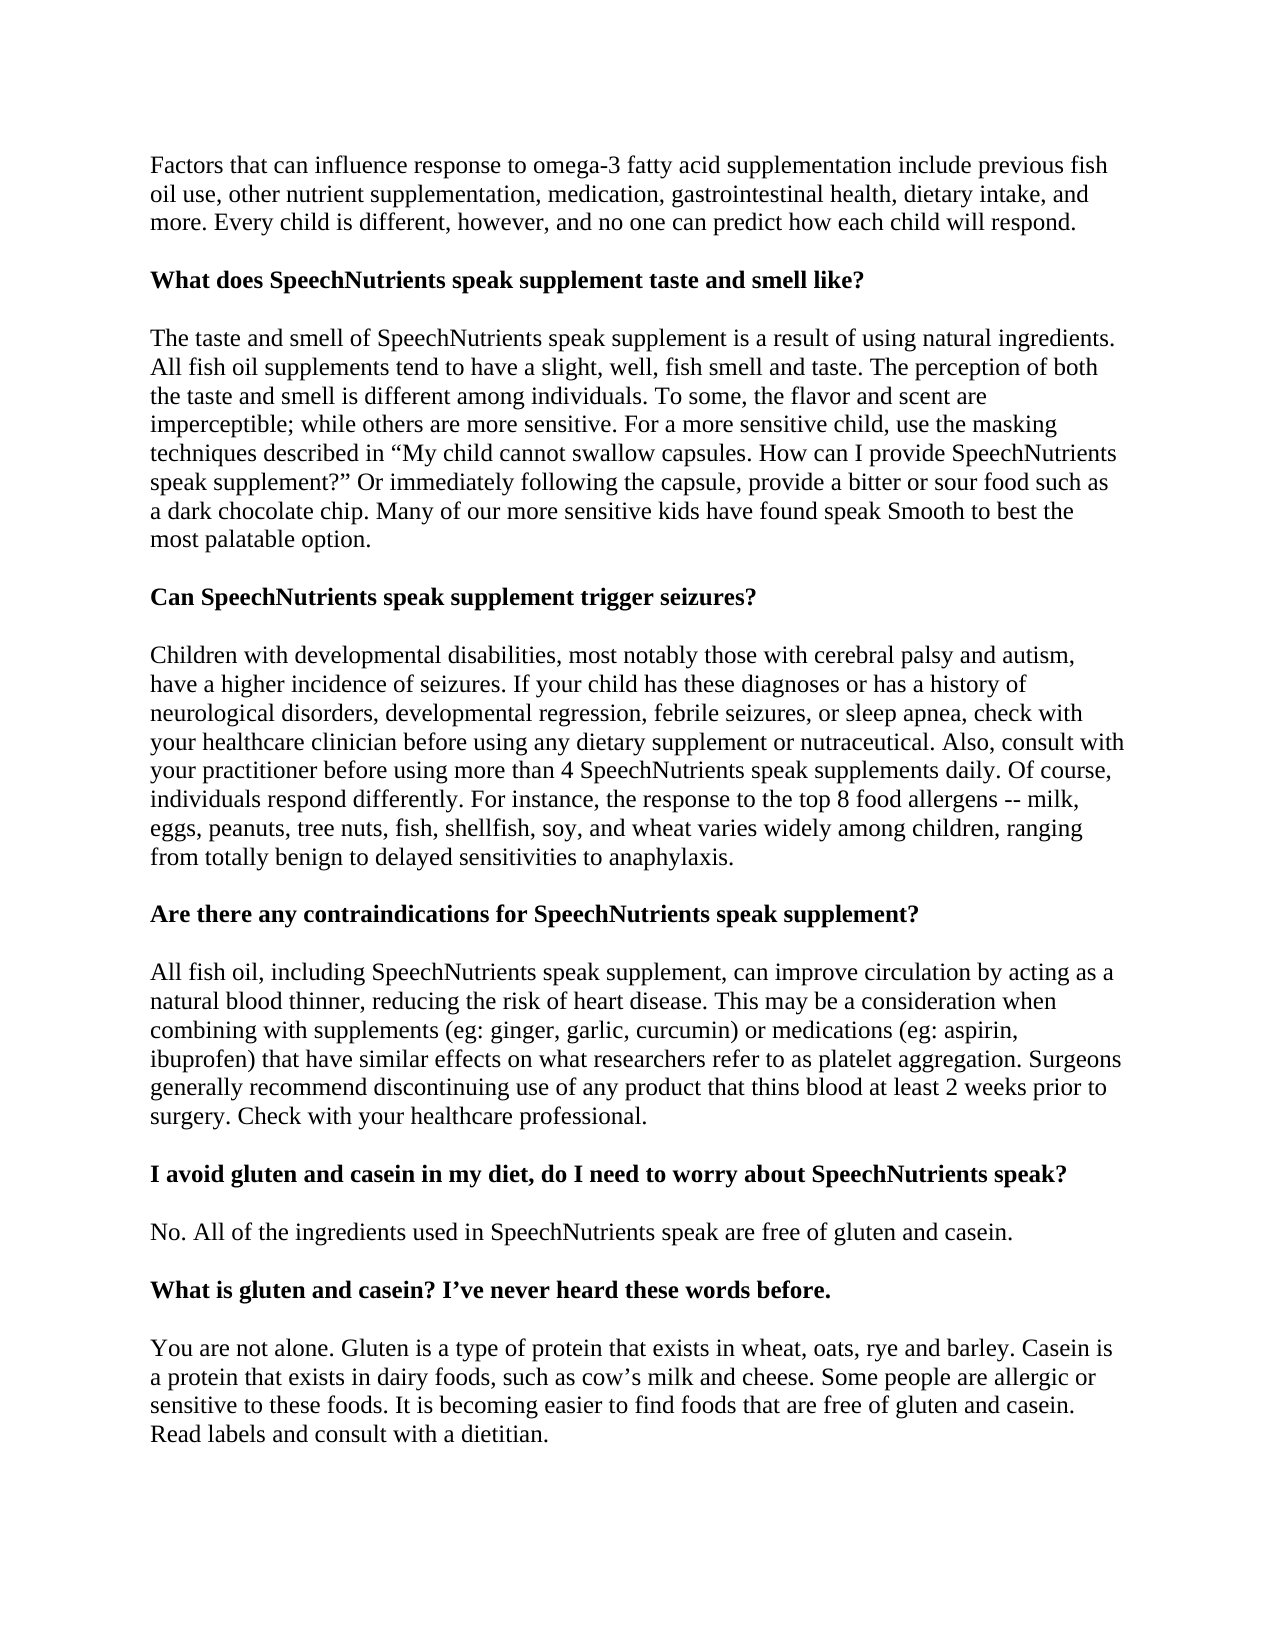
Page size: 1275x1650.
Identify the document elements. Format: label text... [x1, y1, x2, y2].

subtitle What is gluten and casein? I’ve never heard these words before. [150, 1275, 1125, 1304]
text All fish oil, including SpeechNutrients speak supplement, can improve circulation by acting as a natural blood thinner, reducing the risk of heart disease. This may be a consideration when combining with supplements (eg: ginger, garlic, curcumin) or medications (eg: aspirin, ibuprofen) that have similar effects on what researchers refer to as platelet aggregation. Surgeons generally recommend discontinuing use of any product that thins blood at least 2 weeks prior to surgery. Check with your healthcare professional. [150, 957, 1125, 1130]
text You are not alone. Gluten is a type of protein that exists in wheat, oats, rye and barley. Casein is a protein that exists in dairy foods, such as cow’s milk and cheese. Some people are allergic or sensitive to these foods. It is becoming easier to find foods that are free of gluten and casein. Read labels and consult with a dietitian. [150, 1333, 1125, 1448]
subtitle What does SpeechNutrients speak supplement taste and smell like? [150, 265, 1125, 294]
text The taste and smell of SpeechNutrients speak supplement is a result of using natural ingredients. All fish oil supplements tend to have a slight, well, fish smell and taste. The perception of both the taste and smell is different among individuals. To some, the flavor and scent are imperceptible; while others are more sensitive. For a more sensitive child, use the masking techniques described in “My child cannot swallow capsules. How can I provide SpeechNutrients speak supplement?” Or immediately following the capsule, provide a bitter or sour food such as a dark chocolate chip. Many of our more sensitive kids have found speak Smooth to best the most palatable option. [150, 323, 1125, 553]
text Children with developmental disabilities, most notably those with cerebral palsy and autism, have a higher incidence of seizures. If your child has these diagnoses or has a history of neurological disorders, developmental regression, febrile seizures, or sleep apnea, check with your healthcare clinician before using any dietary supplement or nutraceutical. Also, consult with your practitioner before using more than 4 SpeechNutrients speak supplements daily. Of course, individuals respond differently. For instance, the response to the top 8 food allergens -- milk, eggs, peanuts, tree nuts, fish, shellfish, soy, and wheat varies widely among children, ranging from totally benign to delayed sensitivities to anaphylaxis. [150, 640, 1125, 870]
subtitle Are there any contraindications for SpeechNutrients speak supplement? [150, 899, 1125, 928]
text No. All of the ingredients used in SpeechNutrients speak are free of gluten and casein. [150, 1217, 1125, 1246]
subtitle Can SpeechNutrients speak supplement trigger seizures? [150, 582, 1125, 611]
subtitle I avoid gluten and casein in my diet, do I need to worry about SpeechNutrients speak? [150, 1159, 1125, 1188]
text Factors that can influence response to omega-3 fatty acid supplementation include previous fish oil use, other nutrient supplementation, medication, gastrointestinal health, dietary intake, and more. Every child is different, however, and no one can predict how each child will respond. [150, 150, 1125, 236]
